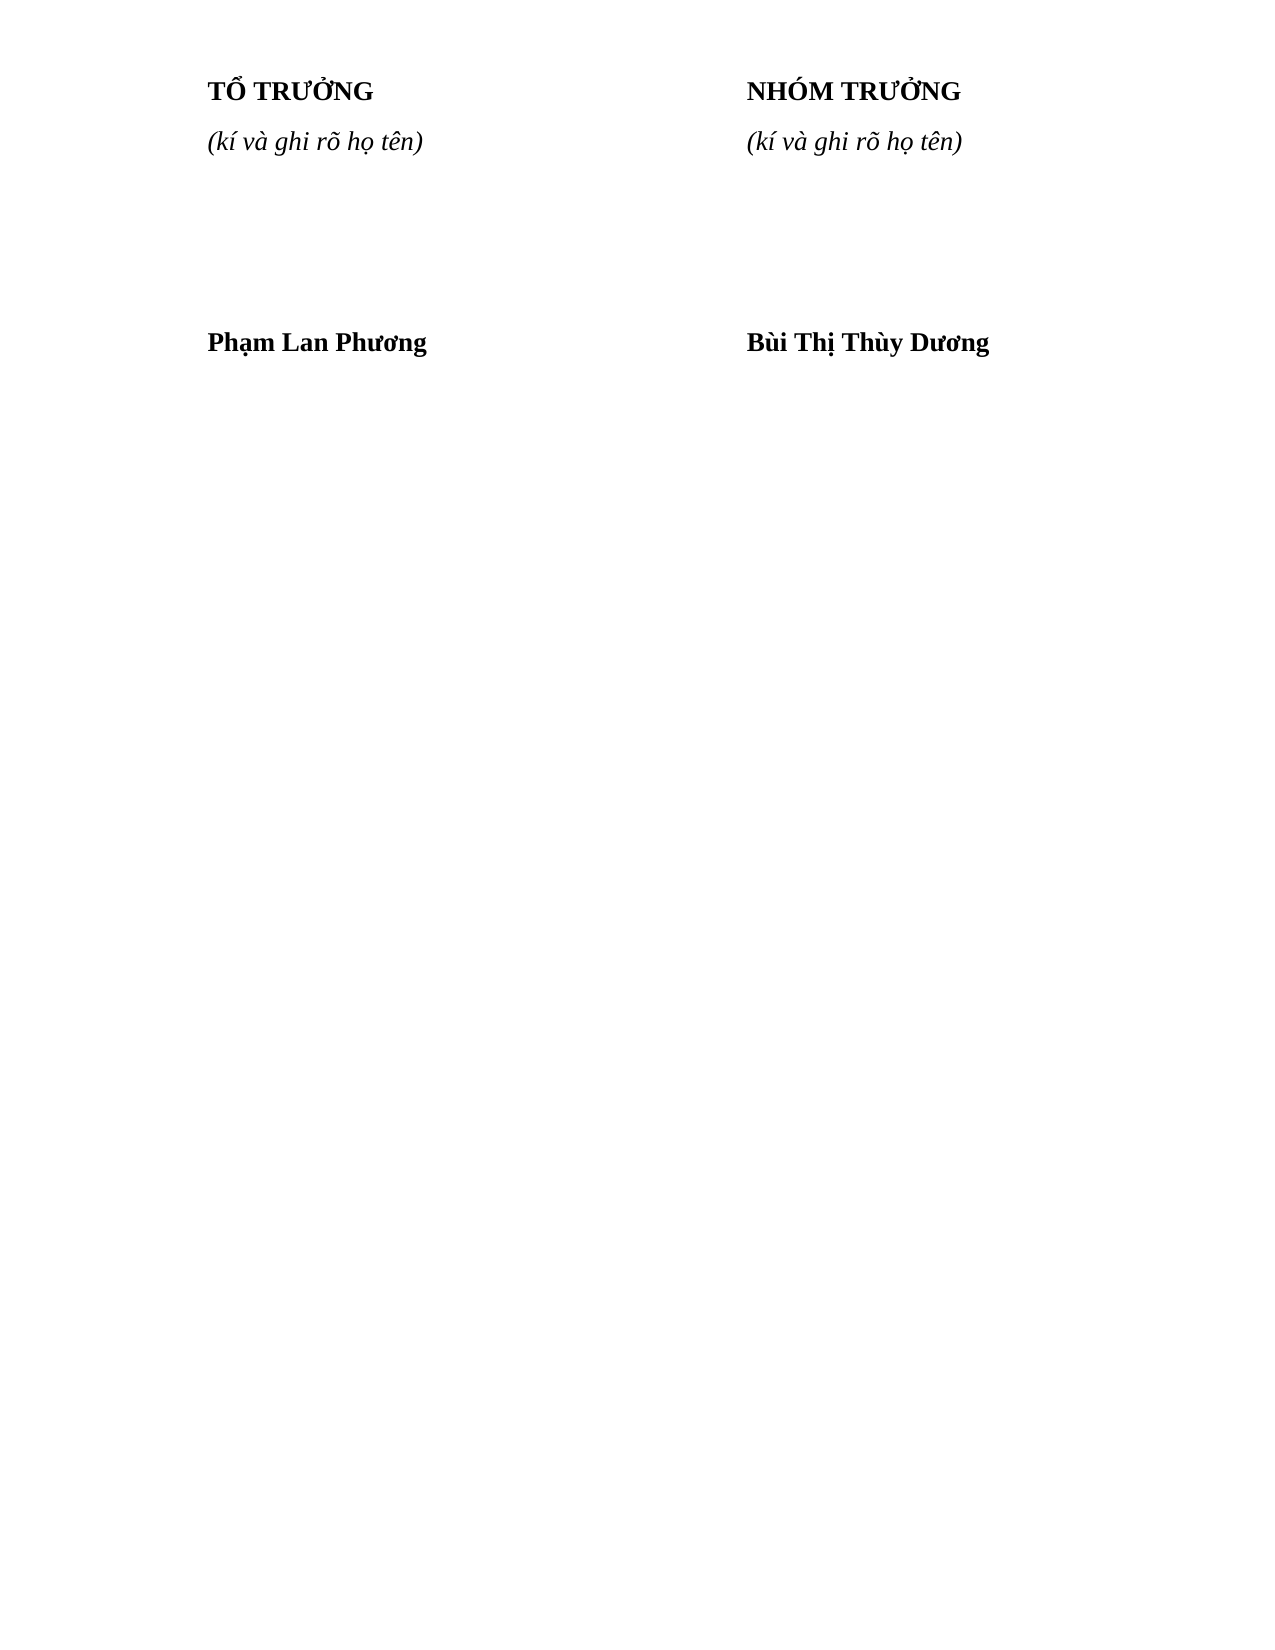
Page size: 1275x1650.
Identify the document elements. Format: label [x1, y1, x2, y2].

table_header [196, 75, 735, 426]
table_header [735, 75, 1249, 426]
